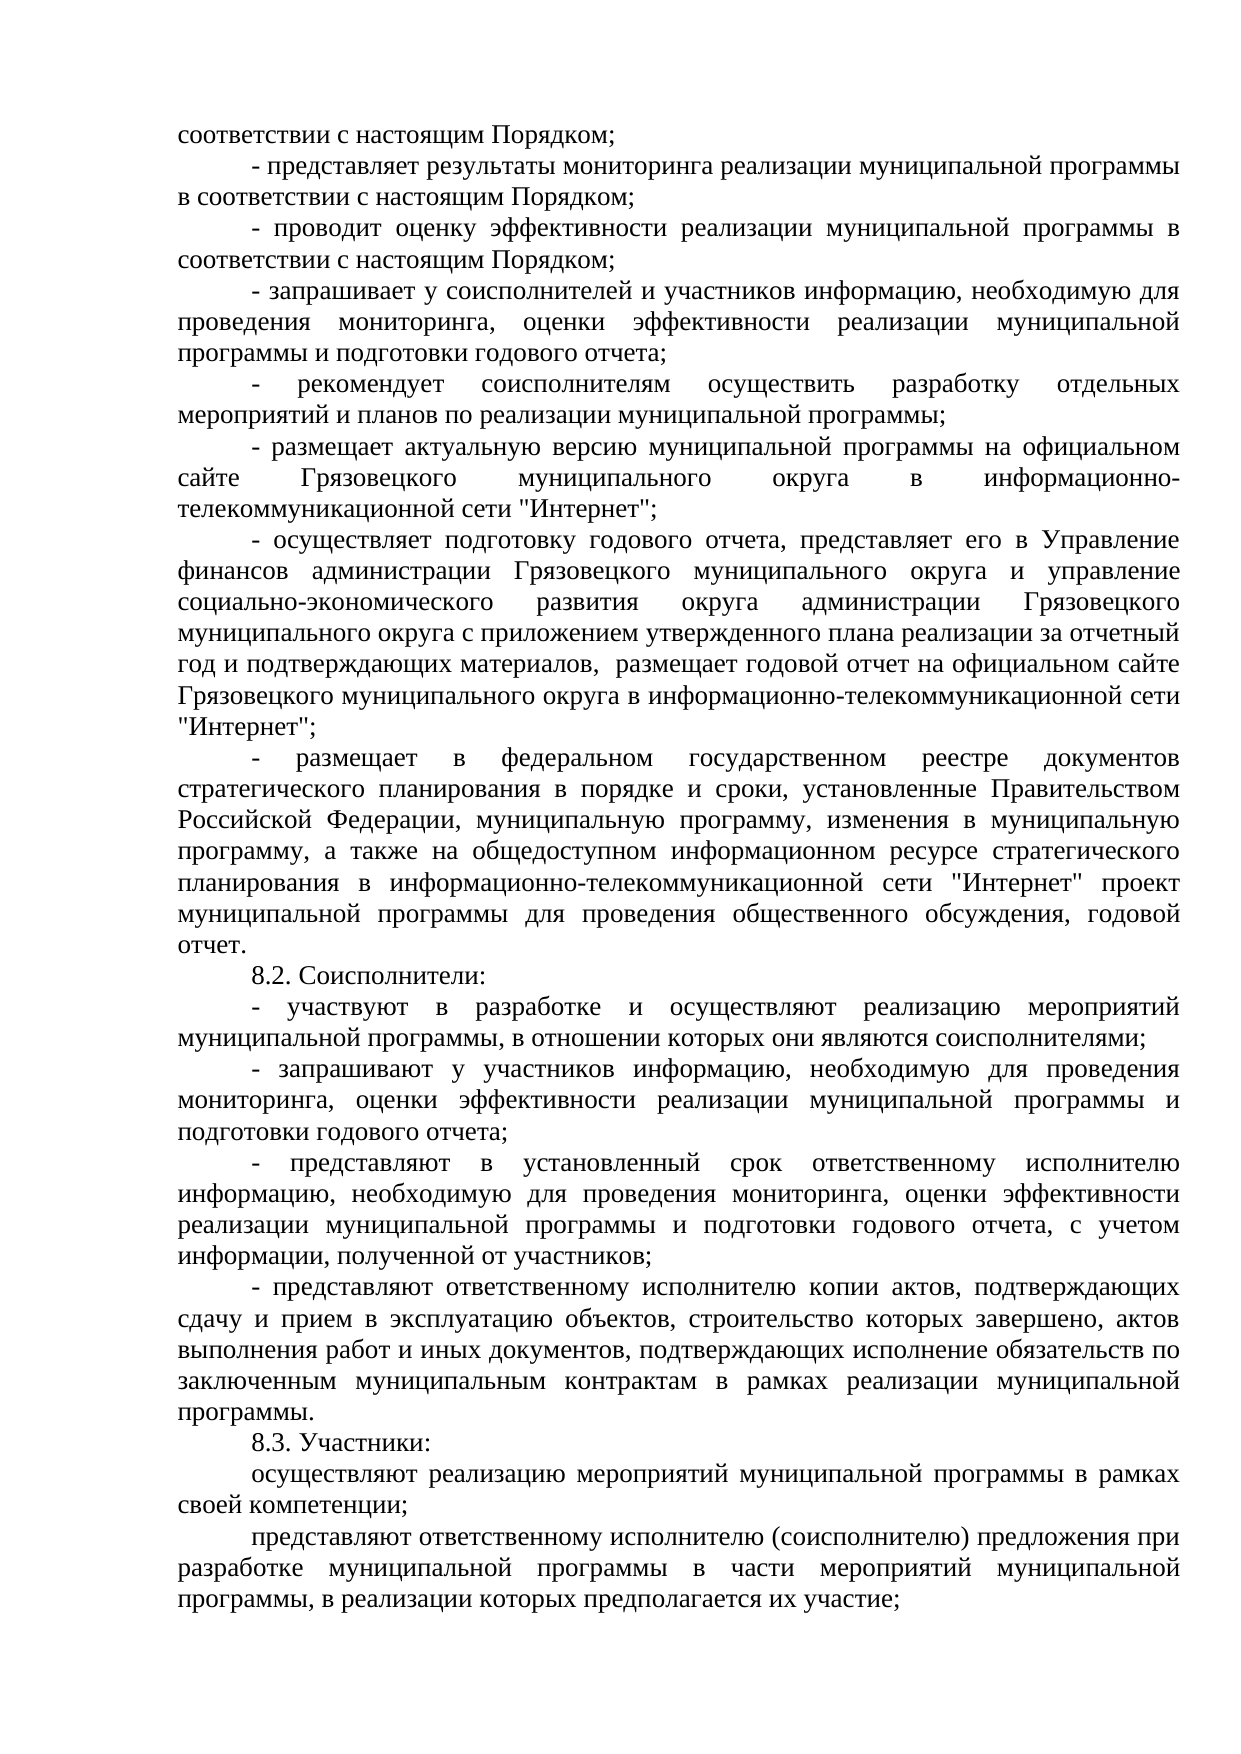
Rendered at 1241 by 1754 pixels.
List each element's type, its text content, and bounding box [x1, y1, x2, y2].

text осуществляют реализацию мероприятий муниципальной программы в рамках своей компетенции; [177, 1457, 1181, 1520]
text - представляют ответственному исполнителю копии актов, подтверждающих сдачу и прием в эксплуатацию объектов, строительство которых завершено, актов выполнения работ и иных документов, подтверждающих исполнение обязательств по заключенным муниципальным контрактам в рамках реализации муниципальной программы. [177, 1271, 1181, 1426]
text - размещает актуальную версию муниципальной программы на официальном сайте Грязовецкого муниципального округа в информационно-телекоммуникационной сети "Интернет"; [177, 429, 1181, 523]
text - представляет результаты мониторинга реализации муниципальной программы в соответствии с настоящим Порядком; [177, 149, 1181, 212]
text - запрашивает у соисполнителей и участников информацию, необходимую для проведения мониторинга, оценки эффективности реализации муниципальной программы и подготовки годового отчета; [177, 274, 1181, 367]
text - размещает в федеральном государственном реестре документов стратегического планирования в порядке и сроки, установленные Правительством Российской Федерации, муниципальную программу, изменения в муниципальную программу, а также на общедоступном информационном ресурсе стратегического планирования в информационно-телекоммуникационной сети "Интернет" проект муниципальной программы для проведения общественного обсуждения, годовой отчет. [177, 741, 1181, 959]
text представляют ответственному исполнителю (соисполнителю) предложения при разработке муниципальной программы в части мероприятий муниципальной программы, в реализации которых предполагается их участие; [177, 1520, 1181, 1613]
text - представляют в установленный срок ответственному исполнителю информацию, необходимую для проведения мониторинга, оценки эффективности реализации муниципальной программы и подготовки годового отчета, с учетом информации, полученной от участников; [177, 1146, 1181, 1271]
text - рекомендует соисполнителям осуществить разработку отдельных мероприятий и планов по реализации муниципальной программы; [177, 367, 1181, 429]
text - осуществляет подготовку годового отчета, представляет его в Управление финансов администрации Грязовецкого муниципального округа и управление социально-экономического развития округа администрации Грязовецкого муниципального округа с приложением утвержденного плана реализации за отчетный год и подтверждающих материалов, размещает годовой отчет на официальном сайте Грязовецкого муниципального округа в информационно-телекоммуникационной сети "Интернет"; [177, 523, 1181, 741]
text 8.3. Участники: [177, 1426, 1181, 1457]
text - проводит оценку эффективности реализации муниципальной программы в соответствии с настоящим Порядком; [177, 212, 1181, 274]
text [177, 118, 1181, 149]
text 8.2. Соисполнители: [177, 959, 1181, 990]
text - участвуют в разработке и осуществляют реализацию мероприятий муниципальной программы, в отношении которых они являются соисполнителями; [177, 990, 1181, 1052]
text - запрашивают у участников информацию, необходимую для проведения мониторинга, оценки эффективности реализации муниципальной программы и подготовки годового отчета; [177, 1052, 1181, 1146]
